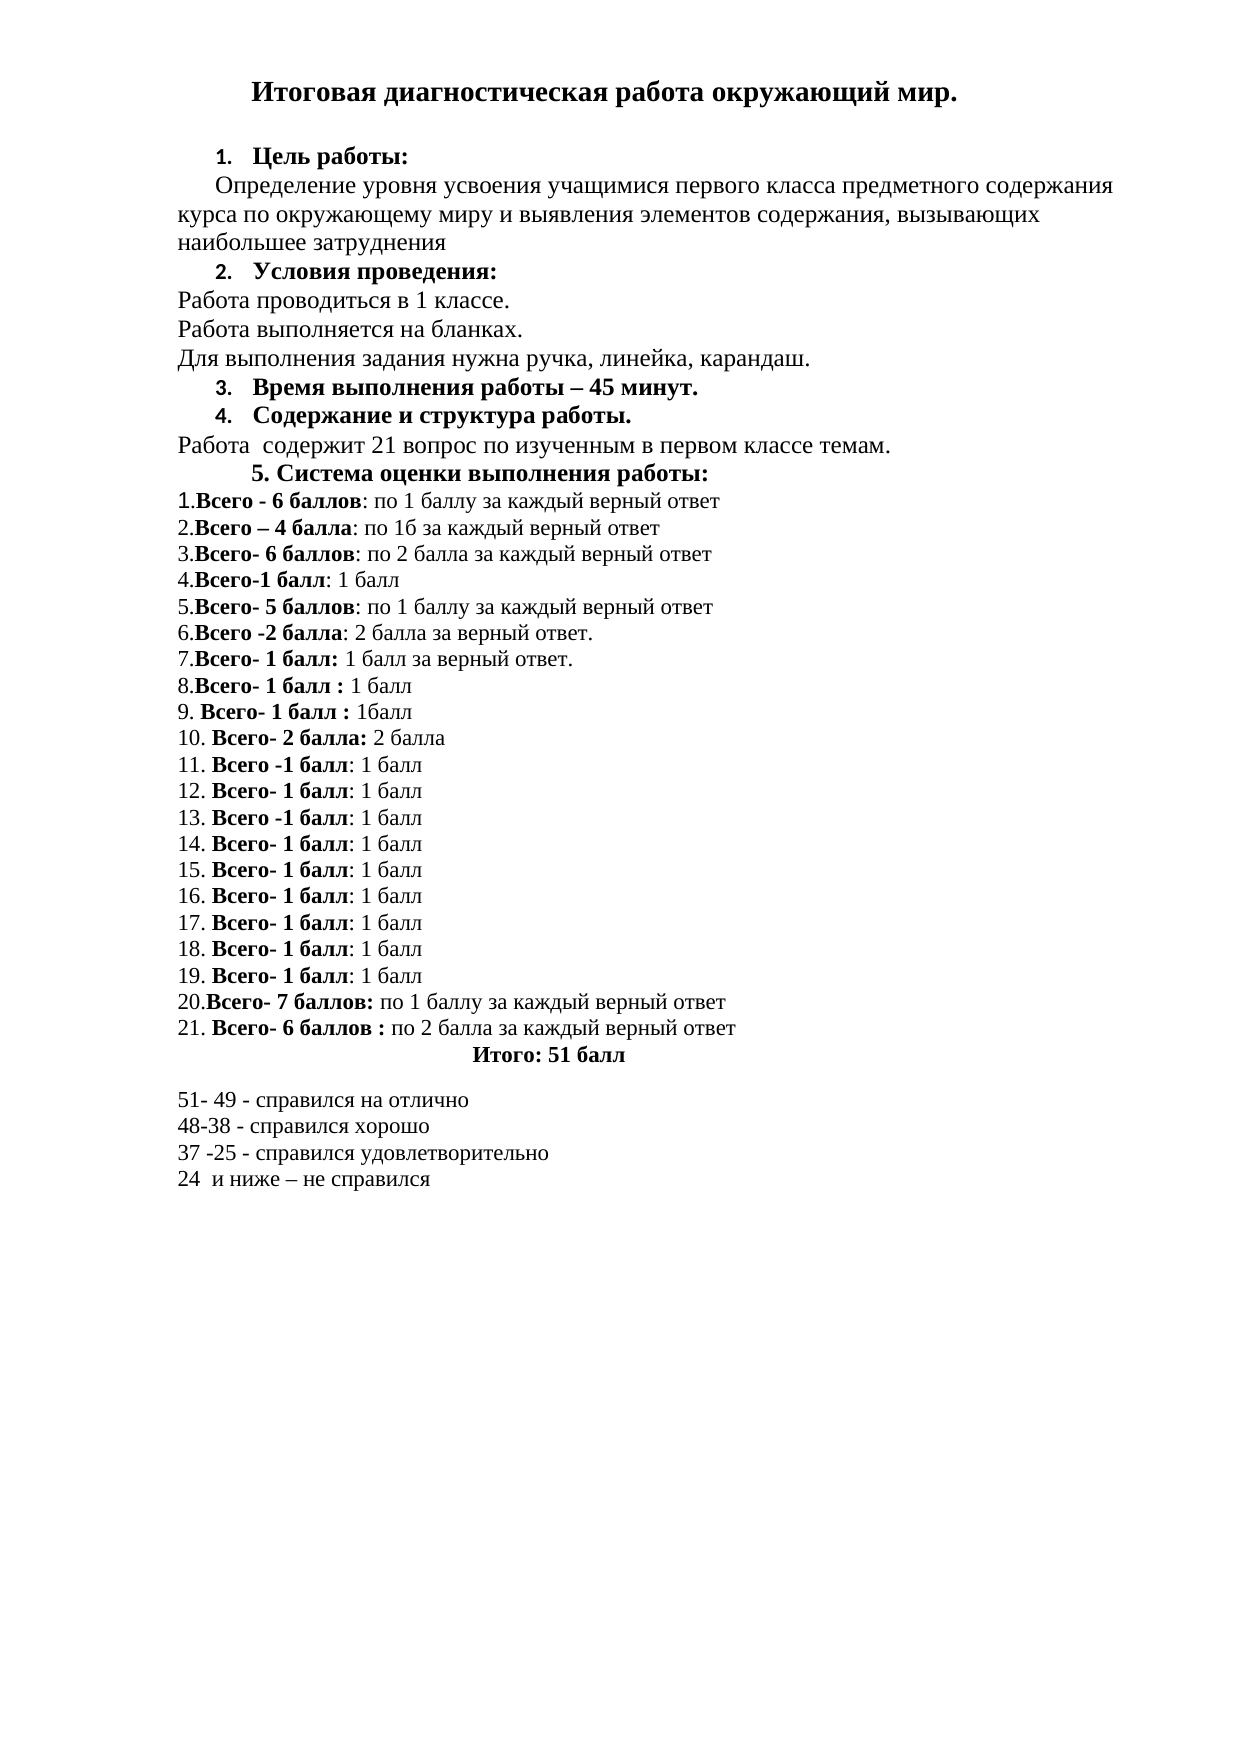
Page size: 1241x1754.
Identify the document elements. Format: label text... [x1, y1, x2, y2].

text 17. Всего- 1 балл: 1 балл [177, 909, 1152, 935]
text 48-38 - справился хорошо [177, 1113, 1152, 1139]
text 6.Всего -2 балла: 2 балла за верный ответ. [177, 619, 1152, 645]
list Содержание и структура работы. [215, 401, 1152, 430]
text 10. Всего- 2 балла: 2 балла [177, 724, 1152, 751]
text Работа содержит 21 вопрос по изученным в первом классе темам. [177, 430, 1152, 458]
text Работа проводиться в 1 классе. [177, 285, 1152, 314]
text 24 и ниже – не справился [177, 1165, 1152, 1192]
list Цель работы: [215, 141, 1152, 170]
text 5. Система оценки выполнения работы: [177, 458, 1152, 487]
text 2.Всего – 4 балла: по 1б за каждый верный ответ [177, 514, 1152, 540]
text Итоговая диагностическая работа окружающий мир. [177, 74, 1152, 107]
text 4.Всего-1 балл: 1 балл [177, 566, 1152, 593]
text 7.Всего- 1 балл: 1 балл за верный ответ. [177, 645, 1152, 672]
text 13. Всего -1 балл: 1 балл [177, 803, 1152, 830]
text 12. Всего- 1 балл: 1 балл [177, 777, 1152, 803]
text Для выполнения задания нужна ручка, линейка, карандаш. [177, 343, 1152, 372]
text 18. Всего- 1 балл: 1 балл [177, 935, 1152, 962]
text 11. Всего -1 балл: 1 балл [177, 751, 1152, 777]
text 5.Всего- 5 баллов: по 1 баллу за каждый верный ответ [177, 593, 1152, 619]
text 37 -25 - справился удовлетворительно [177, 1139, 1152, 1165]
list Условия проведения: [215, 256, 1152, 285]
text 3.Всего- 6 баллов: по 2 балла за каждый верный ответ [177, 540, 1152, 566]
text Итого: 51 балл [398, 1041, 1152, 1067]
text 1.Всего - 6 баллов: по 1 баллу за каждый верный ответ [177, 487, 1152, 514]
text 51- 49 - справился на отлично [177, 1086, 1152, 1113]
text 20.Всего- 7 баллов: по 1 баллу за каждый верный ответ [177, 988, 1152, 1014]
text 19. Всего- 1 балл: 1 балл [177, 962, 1152, 988]
text Определение уровня усвоения учащимися первого класса предметного содержания курса по окружающему миру и выявления элементов содержания, вызывающих наибольшее затруднения [177, 170, 1152, 256]
text 21. Всего- 6 баллов : по 2 балла за каждый верный ответ [177, 1014, 1152, 1041]
text 16. Всего- 1 балл: 1 балл [177, 883, 1152, 909]
list Время выполнения работы – 45 минут. [215, 372, 1152, 401]
text 15. Всего- 1 балл: 1 балл [177, 856, 1152, 883]
text 14. Всего- 1 балл: 1 балл [177, 830, 1152, 856]
text 8.Всего- 1 балл : 1 балл [177, 672, 1152, 698]
text 9. Всего- 1 балл : 1балл [177, 698, 1152, 724]
text Работа выполняется на бланках. [177, 314, 1152, 343]
